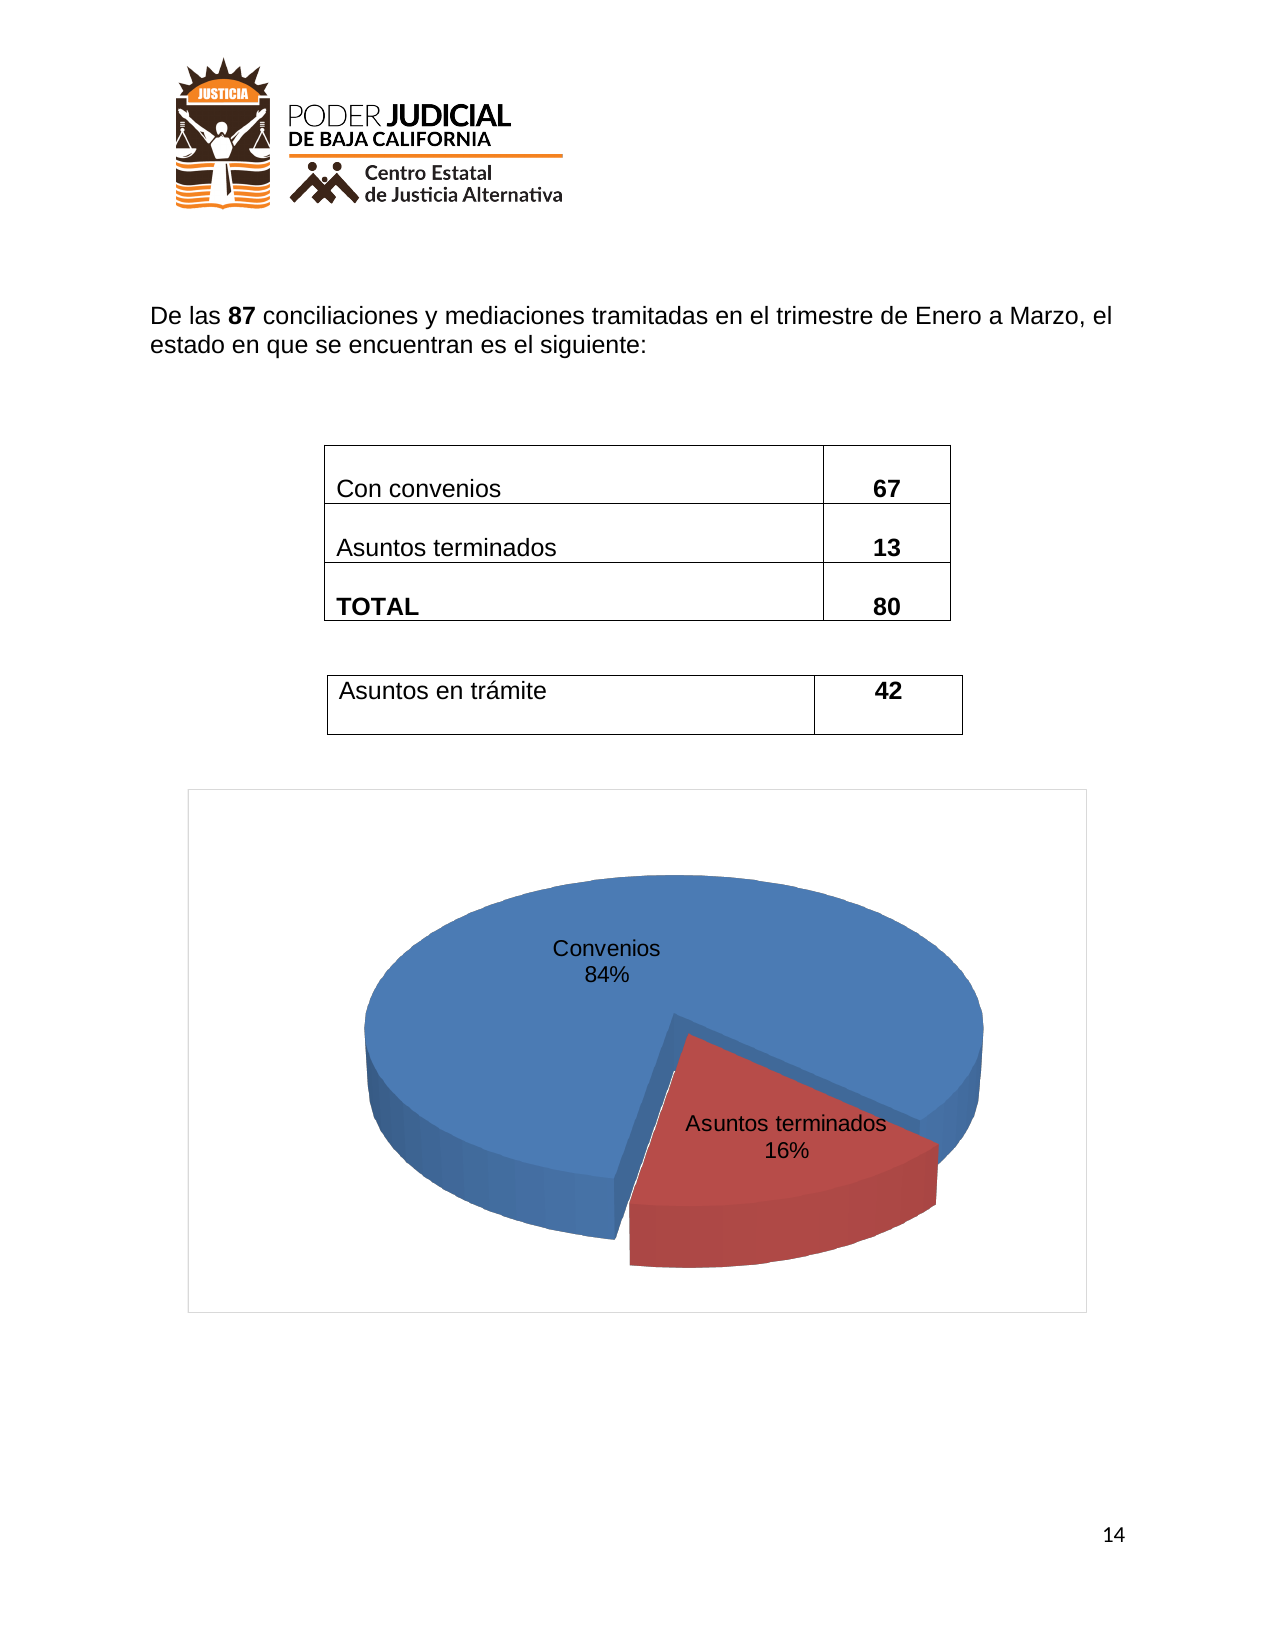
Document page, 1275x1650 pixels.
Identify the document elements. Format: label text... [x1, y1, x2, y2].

table_cell TOTAL [325, 563, 823, 620]
table_header Con convenios [325, 446, 823, 503]
picture [172, 54, 567, 213]
table_header Asuntos en trámite [328, 676, 814, 734]
table_cell Asuntos terminados [325, 504, 823, 562]
table_cell 13 [824, 504, 950, 562]
text De las 87 conciliaciones y mediaciones tramitadas en el trimestre de Enero a Marzo, el estado en que se encuentran es el siguiente: [150, 301, 1125, 358]
table_header 67 [824, 446, 950, 503]
table_header 42 [815, 676, 962, 734]
table_cell 80 [824, 563, 950, 620]
